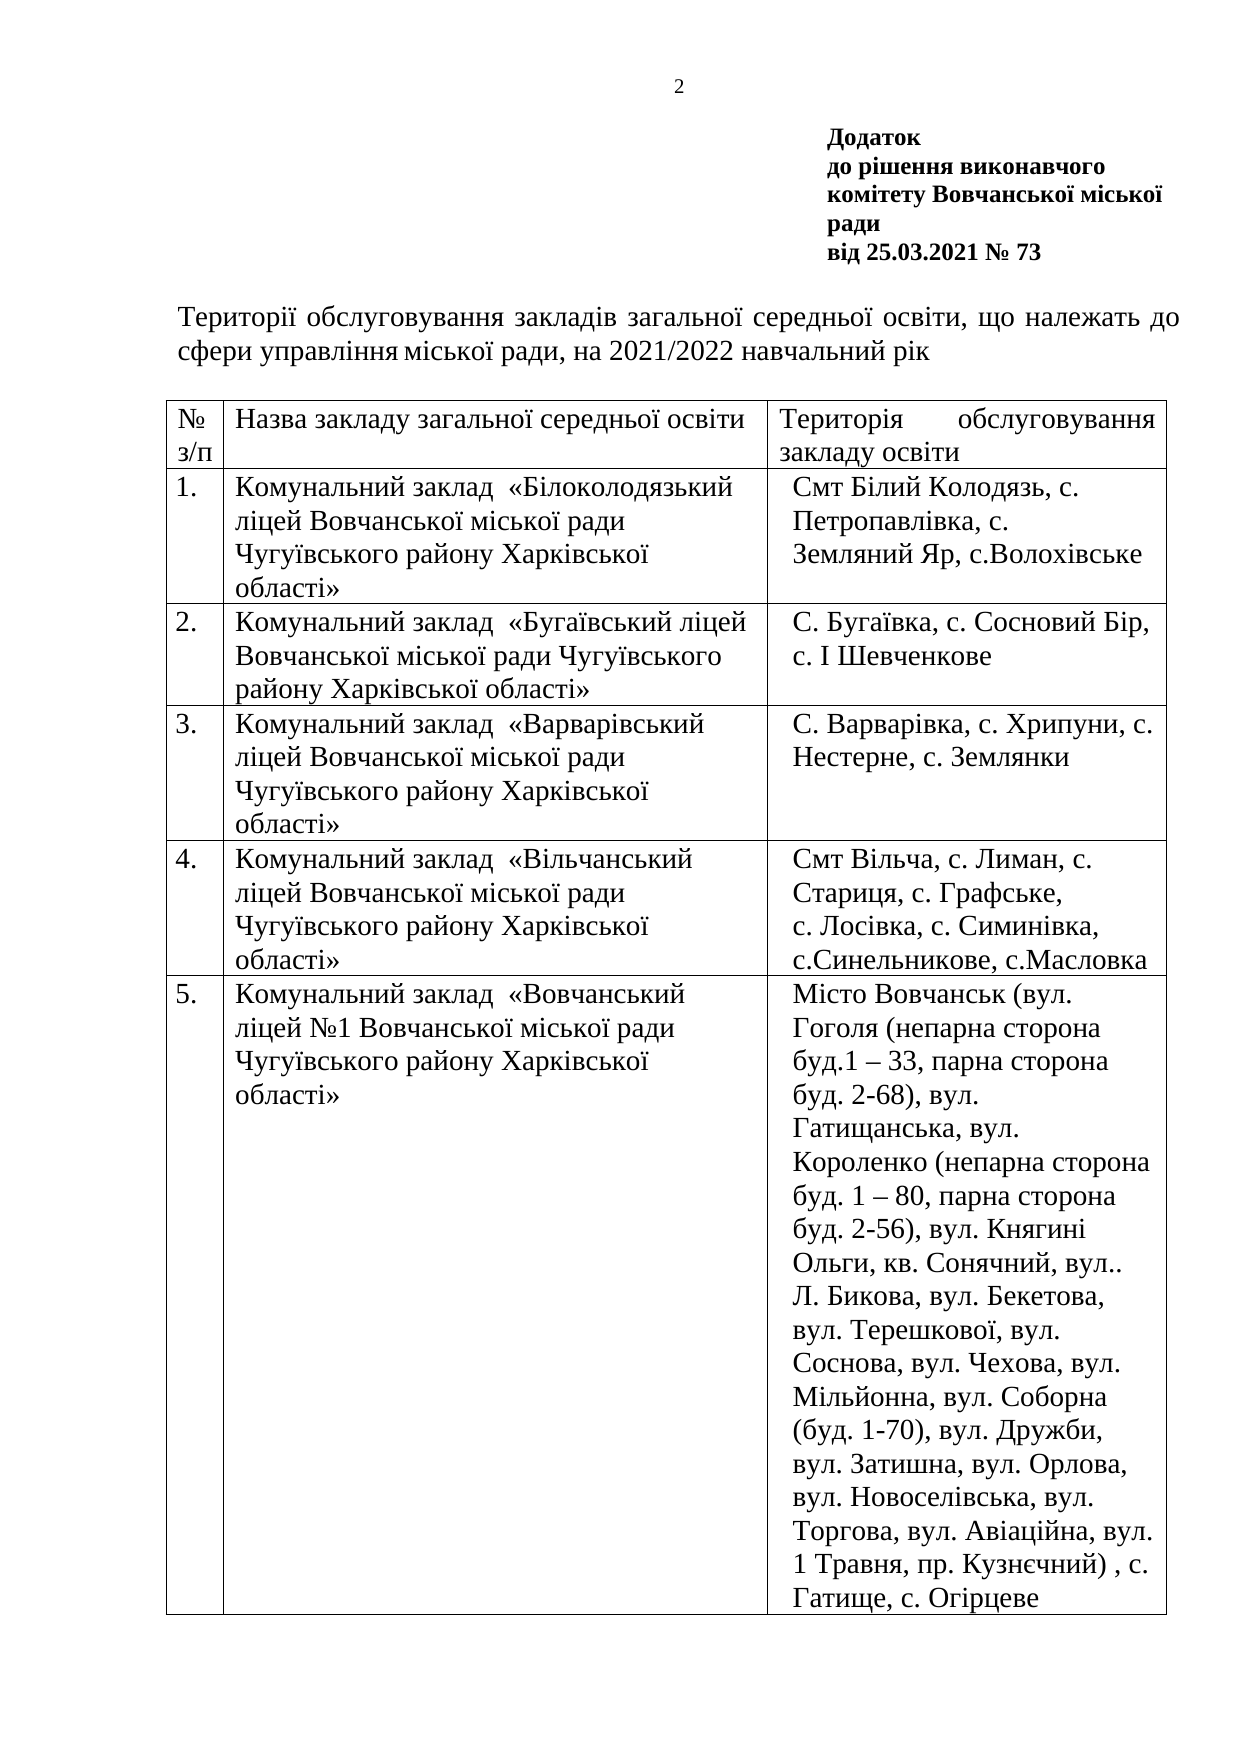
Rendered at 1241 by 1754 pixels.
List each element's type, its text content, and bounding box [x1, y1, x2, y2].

table_cell [167, 469, 223, 603]
table_cell [167, 604, 223, 705]
table_cell Смт Вільча, с. Лиман, с. Стариця, с. Графське, с. Лосівка, с. Симинівка, с.Синельникове, с.Масловка [768, 841, 1166, 975]
table_cell [167, 841, 223, 975]
table_cell Місто Вовчанськ (вул. Гоголя (непарна сторона буд.1 – 33, парна сторона буд. 2-68), вул. Гатищанська, вул. Короленко (непарна сторона буд. 1 – 80, парна сторона буд. 2-56), вул. Княгині Ольги, кв. Сонячний, вул.. Л. Бикова, вул. Бекетова, вул. Терешкової, вул. Соснова, вул. Чехова, вул. Мільйонна, вул. Соборна (буд. 1-70), вул. Дружби, вул. Затишна, вул. Орлова, вул. Новоселівська, вул. Торгова, вул. Авіаційна, вул. 1 Травня, пр. Кузнєчний) , с. Гатище, с. Огірцеве [768, 976, 1166, 1614]
table_header № з/п [167, 401, 223, 468]
text до рішення виконавчого комітету Вовчанської міської ради [827, 151, 1181, 237]
text від 25.03.2021 № 73 [827, 237, 1181, 266]
table_cell С. Варварівка, с. Хрипуни, с. Нестерне, с. Землянки [768, 706, 1166, 840]
table_cell Комунальний заклад «Білоколодязький ліцей Вовчанської міської ради Чугуївського району Харківської області» [224, 469, 767, 603]
table_cell [167, 976, 223, 1614]
table_cell С. Бугаївка, с. Сосновий Бір, с. І Шевченкове [768, 604, 1166, 705]
table_cell Комунальний заклад «Варварівський ліцей Вовчанської міської ради Чугуївського району Харківської області» [224, 706, 767, 840]
table_cell Смт Білий Колодязь, с. Петропавлівка, с. Земляний Яр, с.Волохівське [768, 469, 1166, 603]
table_cell Комунальний заклад «Вовчанський ліцей №1 Вовчанської міської ради Чугуївського району Харківської області» [224, 976, 767, 1614]
table_cell Комунальний заклад «Бугаївський ліцей Вовчанської міської ради Чугуївського району Харківської області» [224, 604, 767, 705]
table_cell Комунальний заклад «Вільчанський ліцей Вовчанської міської ради Чугуївського району Харківської області» [224, 841, 767, 975]
text Території обслуговування закладів загальної середньої освіти, що належать до сфери управління міської ради, на 2021/2022 навчальний рік [177, 299, 1181, 366]
table_cell [167, 706, 223, 840]
table_header Територія обслуговування закладу освіти [768, 401, 1166, 468]
table_header Назва закладу загальної середньої освіти [224, 401, 767, 468]
text Додаток [827, 122, 1181, 151]
